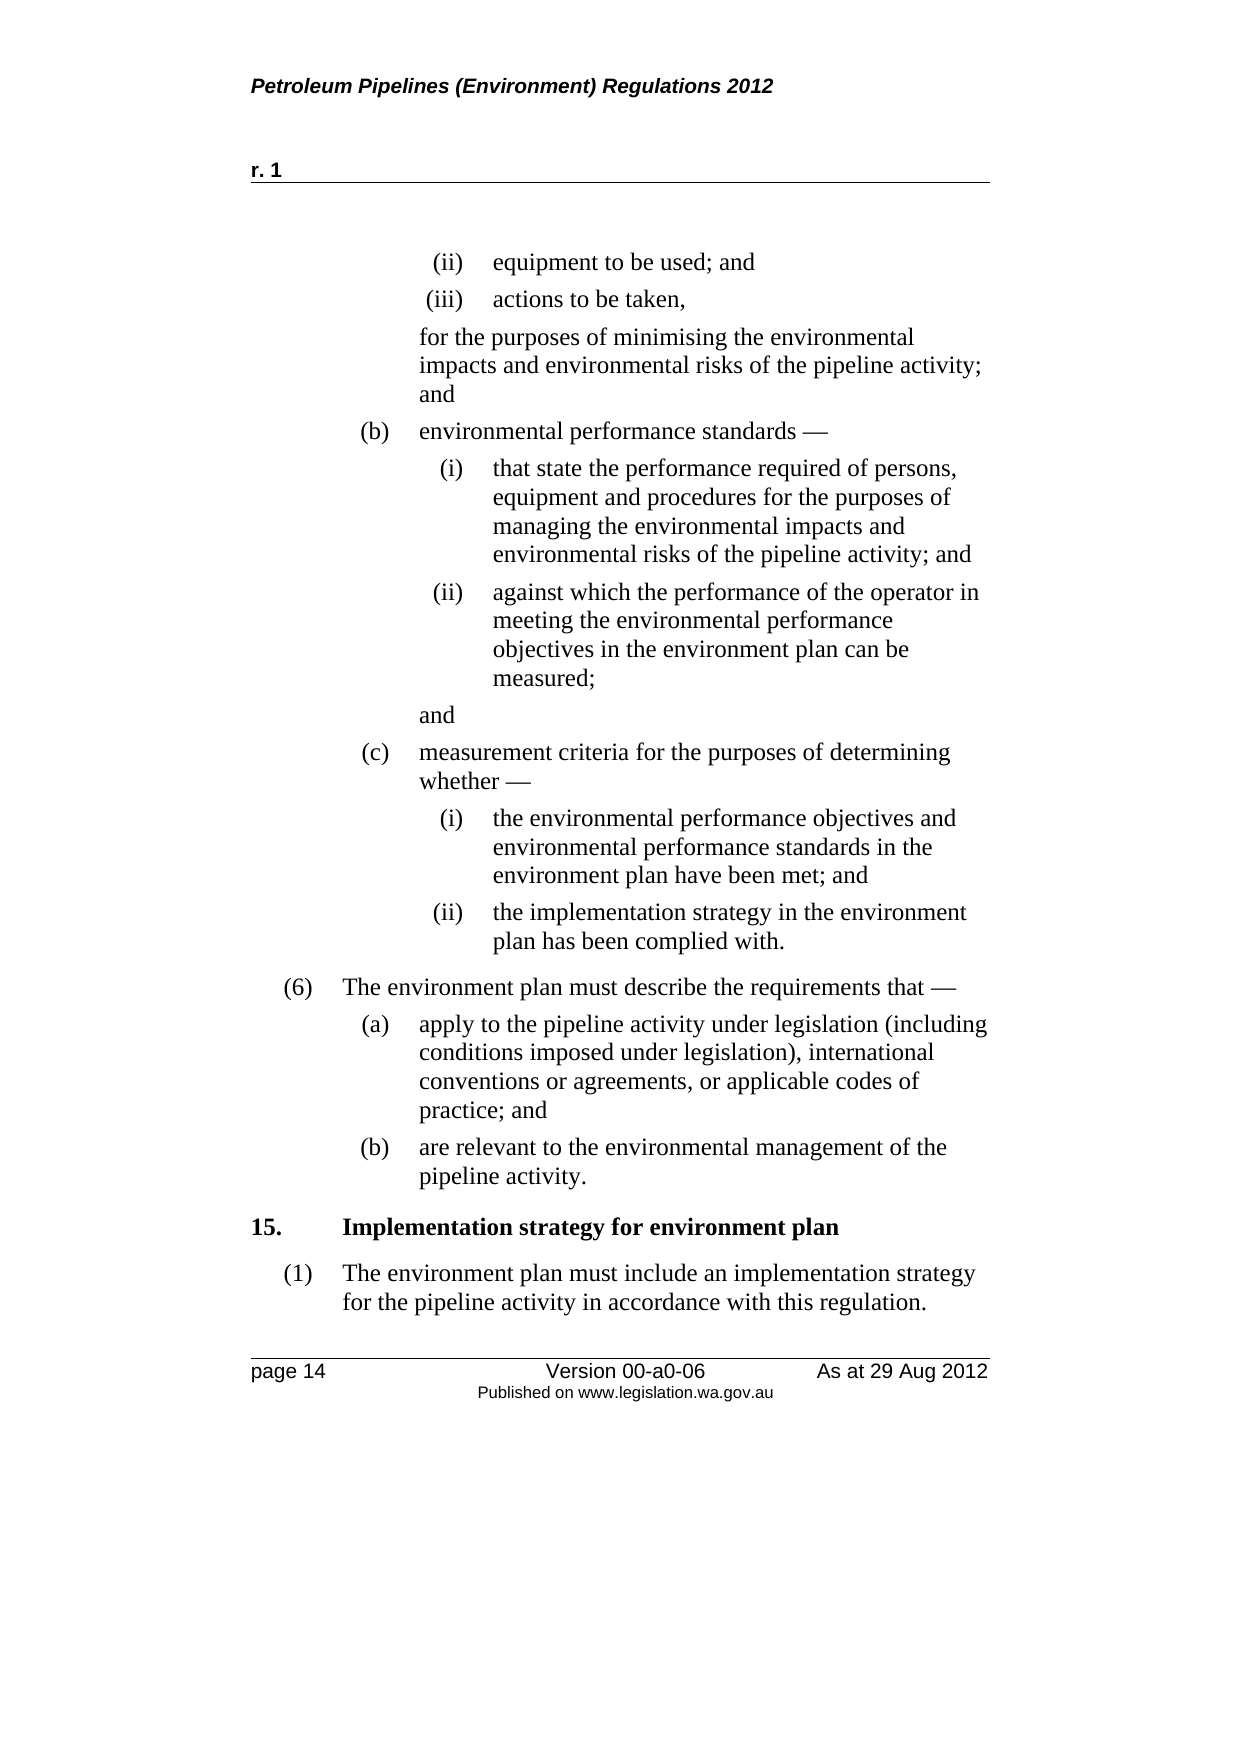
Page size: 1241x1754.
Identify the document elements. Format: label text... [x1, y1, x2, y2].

text (a) apply to the pipeline activity under legislation (including conditions imposed under legislation), international conventions or agreements, or applicable codes of practice; and [251, 1009, 990, 1124]
text and [251, 700, 990, 729]
text (i) the environmental performance objectives and environmental performance standards in the environment plan have been met; and [251, 803, 990, 889]
text (iii) actions to be taken, [251, 284, 990, 313]
text (b) environmental performance standards — [251, 416, 990, 445]
text (ii) against which the performance of the operator in meeting the environmental performance objectives in the environment plan can be measured; [251, 577, 990, 692]
text (i) that state the performance required of persons, equipment and procedures for the purposes of managing the environmental impacts and environmental risks of the pipeline activity; and [251, 453, 990, 568]
text (6) The environment plan must describe the requirements that — [251, 972, 990, 1000]
text (1) The environment plan must include an implementation strategy for the pipeline activity in accordance with this regulation. [251, 1258, 990, 1315]
text (ii) equipment to be used; and [251, 247, 990, 276]
text for the purposes of minimising the environmental impacts and environmental risks of the pipeline activity; and [251, 322, 990, 408]
text (b) are relevant to the environmental management of the pipeline activity. [251, 1132, 990, 1189]
text (ii) the implementation strategy in the environment plan has been complied with. [251, 897, 990, 955]
subtitle 15. Implementation strategy for environment plan [251, 1212, 990, 1241]
text (c) measurement criteria for the purposes of determining whether — [251, 737, 990, 794]
